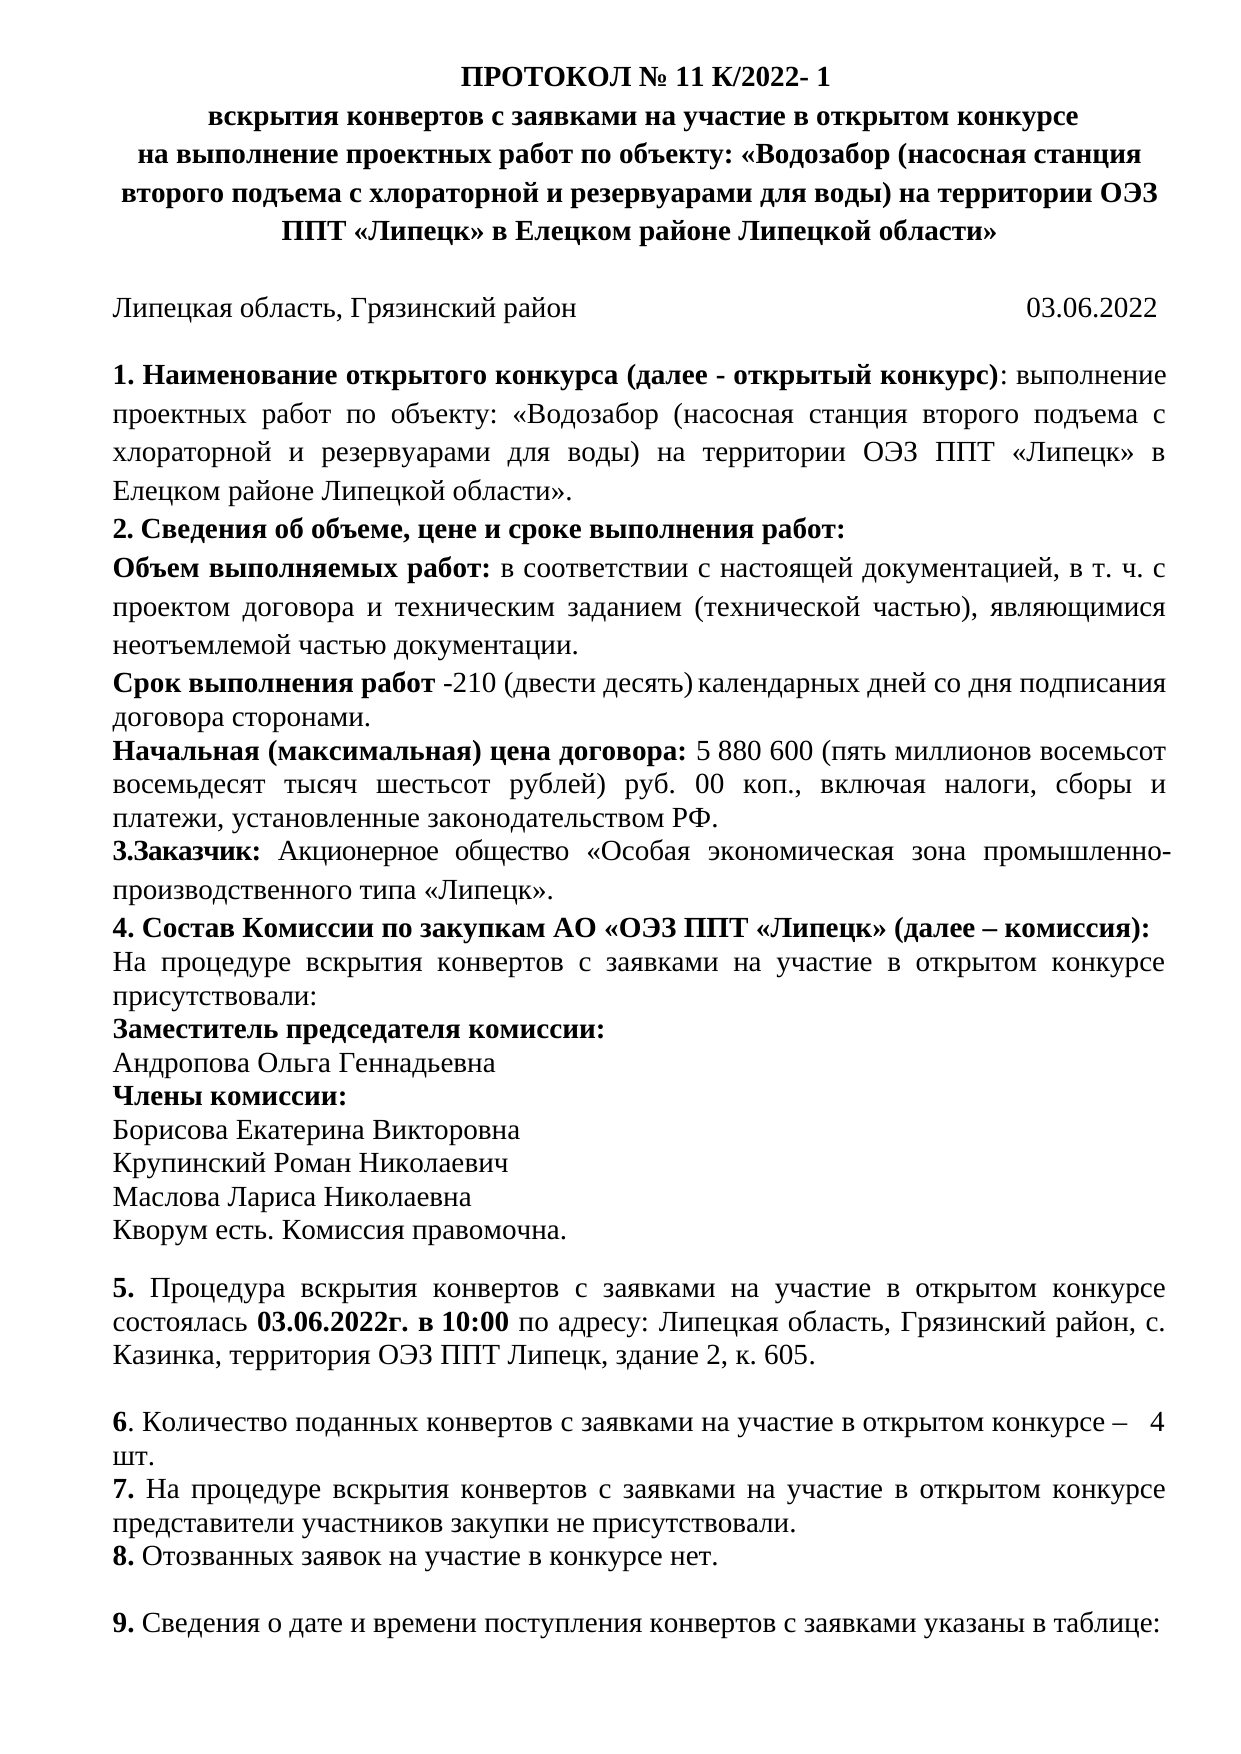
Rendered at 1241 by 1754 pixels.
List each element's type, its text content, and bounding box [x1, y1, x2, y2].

text Крупинский Роман Николаевич [112, 1145, 1167, 1179]
text 7. На процедуре вскрытия конвертов с заявками на участие в открытом конкурсе представители участников закупки не присутствовали. [112, 1471, 1167, 1538]
text Маслова Лариса Николаевна [112, 1179, 1167, 1212]
text на выполнение проектных работ по объекту: «Водозабор (насосная станция второго подъема с хлораторной и резервуарами для воды) на территории ОЭЗ ППТ «Липецк» в Елецком районе Липецкой области» [112, 136, 1167, 247]
text 8. Отозванных заявок на участие в конкурсе нет. [112, 1538, 1167, 1572]
text Объем выполняемых работ: в соответствии с настоящей документацией, в т. ч. с проектом договора и техническим заданием (технической частью), являющимися неотъемлемой частью документации. [112, 550, 1167, 661]
text Срок выполнения работ -210 (двести десять) календарных дней со дня подписания договора сторонами. [112, 666, 1167, 733]
text Члены комиссии: [112, 1078, 1167, 1112]
text 2. Сведения об объеме, цене и сроке выполнения работ: [112, 512, 1158, 545]
text Начальная (максимальная) цена договора: 5 880 600 (пять миллионов восемьсот восемьдесят тысяч шестьсот рублей) руб. 00 коп., включая налоги, сборы и платежи, установленные законодательством РФ. [112, 733, 1167, 833]
text 4. Состав Комиссии по закупкам АО «ОЭЗ ППТ «Липецк» (далее – комиссия): [112, 911, 1167, 944]
text Борисова Екатерина Викторовна [112, 1112, 1167, 1145]
text Заместитель председателя комиссии: [112, 1011, 1167, 1045]
text 9. Сведения о дате и времени поступления конвертов с заявками указаны в таблице: [112, 1606, 1167, 1639]
text 5. Процедура вскрытия конвертов с заявками на участие в открытом конкурсе состоялась 03.06.2022г. в 10:00 по адресу: Липецкая область, Грязинский район, с. Казинка, территория ОЭЗ ППТ Липецк, здание 2, к. 605. [112, 1270, 1167, 1371]
text 6. Количество поданных конвертов с заявками на участие в открытом конкурсе – 4 шт. [112, 1404, 1167, 1471]
title Протокол № 11 к/2022- 1 вскрытия конвертов с заявками на участие в открытом конкурсе [112, 59, 1167, 131]
text Кворум есть. Комиссия правомочна. [112, 1212, 1167, 1246]
text Андропова Ольга Геннадьевна [112, 1045, 1167, 1078]
text 1. Наименование открытого конкурса (далее - открытый конкурс): выполнение проектных работ по объекту: «Водозабор (насосная станция второго подъема с хлораторной и резервуарами для воды) на территории ОЭЗ ППТ «Липецк» в Елецком районе Липецкой области». [112, 357, 1167, 507]
text 3.Заказчик: Акционерное общество «Особая экономическая зона промышленно-производственного типа «Липецк». [112, 833, 1172, 906]
text На процедуре вскрытия конвертов с заявками на участие в открытом конкурсе присутствовали: [112, 944, 1167, 1011]
text Липецкая область, Грязинский район 03.06.2022 [112, 290, 1167, 324]
